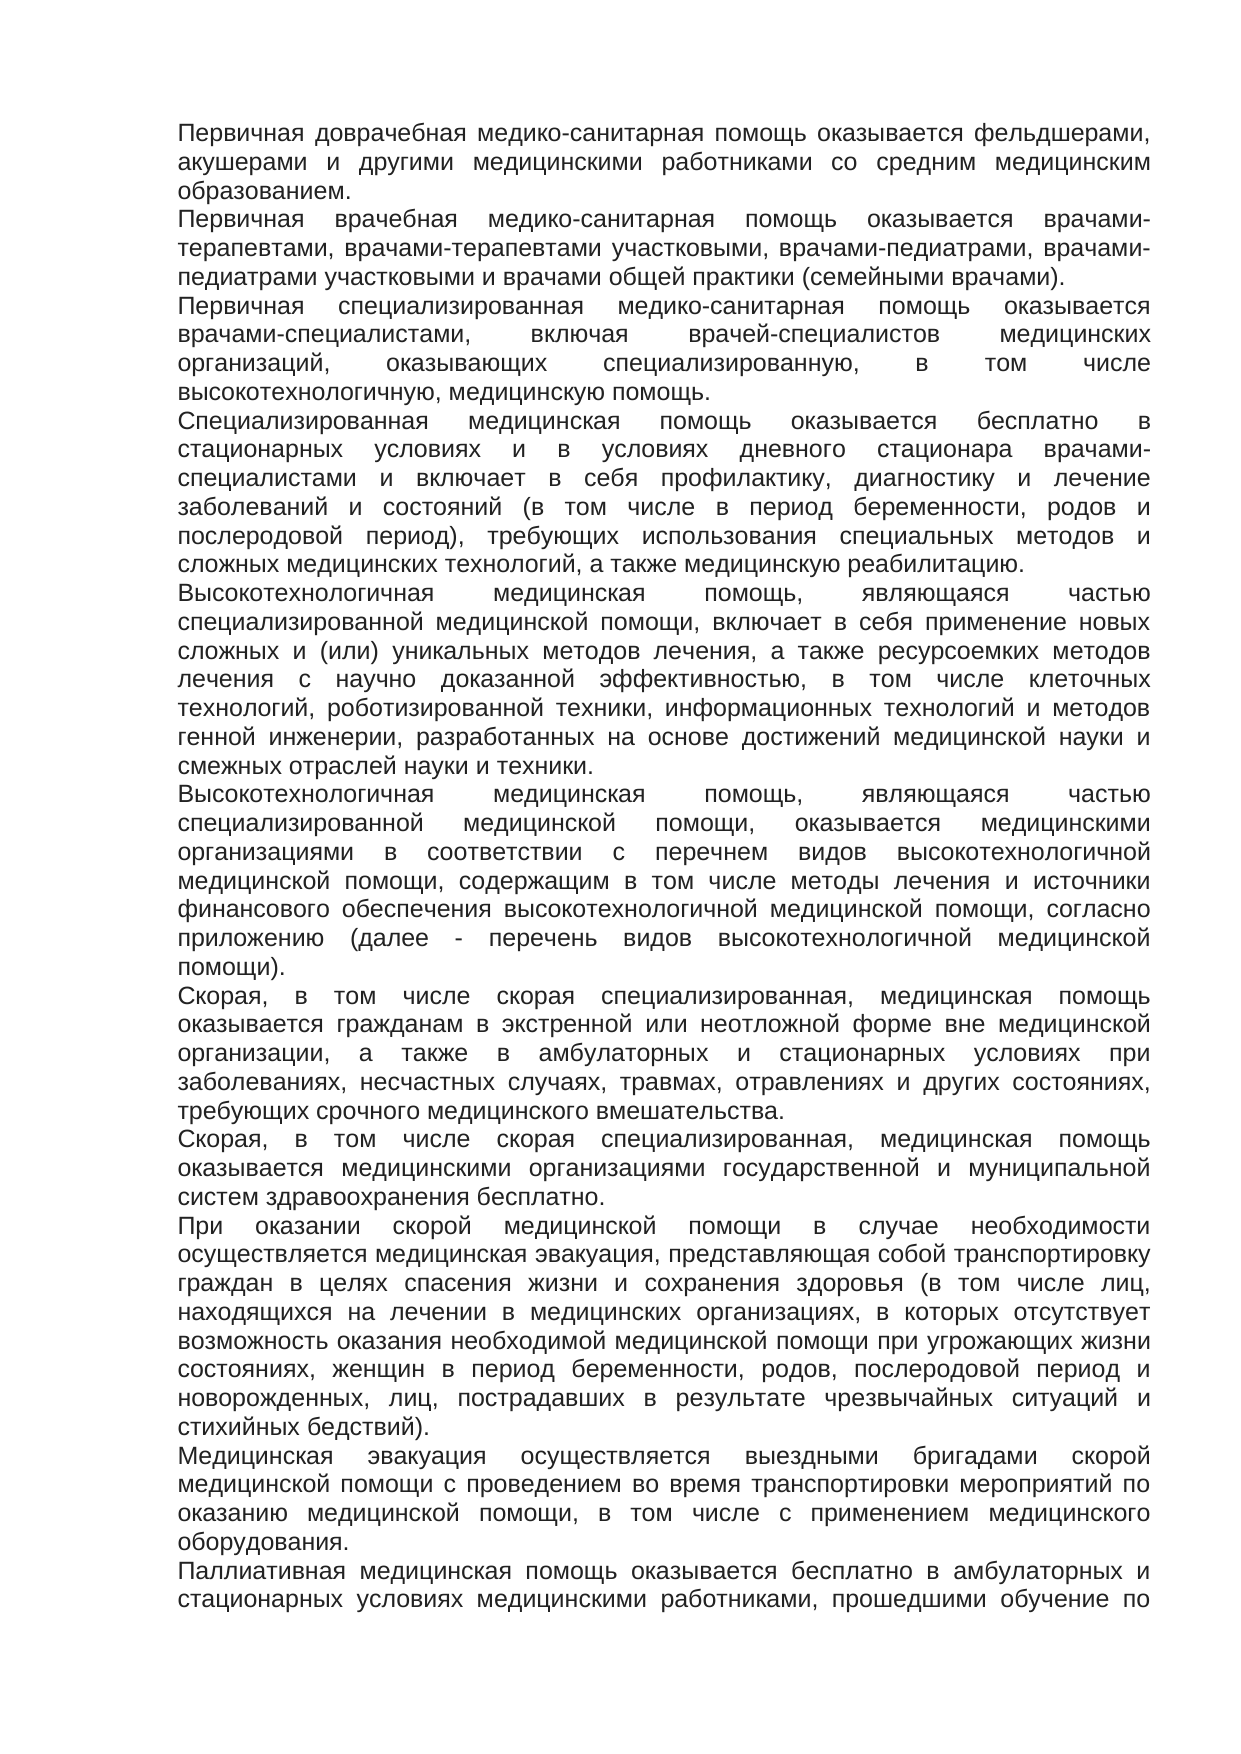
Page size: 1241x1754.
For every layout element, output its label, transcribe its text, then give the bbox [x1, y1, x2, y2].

text Первичная специализированная медико-санитарная помощь оказывается врачами-специалистами, включая врачей-специалистов медицинских организаций, оказывающих специализированную, в том числе высокотехнологичную, медицинскую помощь. [177, 291, 1152, 406]
text Первичная врачебная медико-санитарная помощь оказывается врачами-терапевтами, врачами-терапевтами участковыми, врачами-педиатрами, врачами-педиатрами участковыми и врачами общей практики (семейными врачами). [177, 204, 1152, 291]
text Первичная доврачебная медико-санитарная помощь оказывается фельдшерами, акушерами и другими медицинскими работниками со средним медицинским образованием. [177, 118, 1152, 204]
text При оказании скорой медицинской помощи в случае необходимости осуществляется медицинская эвакуация, представляющая собой транспортировку граждан в целях спасения жизни и сохранения здоровья (в том числе лиц, находящихся на лечении в медицинских организациях, в которых отсутствует возможность оказания необходимой медицинской помощи при угрожающих жизни состояниях, женщин в период беременности, родов, послеродовой период и новорожденных, лиц, пострадавших в результате чрезвычайных ситуаций и стихийных бедствий). [177, 1211, 1152, 1441]
text Высокотехнологичная медицинская помощь, являющаяся частью специализированной медицинской помощи, оказывается медицинскими организациями в соответствии с перечнем видов высокотехнологичной медицинской помощи, содержащим в том числе методы лечения и источники финансового обеспечения высокотехнологичной медицинской помощи, согласно приложению (далее - перечень видов высокотехнологичной медицинской помощи). [177, 779, 1152, 981]
text Скорая, в том числе скорая специализированная, медицинская помощь оказывается гражданам в экстренной или неотложной форме вне медицинской организации, а также в амбулаторных и стационарных условиях при заболеваниях, несчастных случаях, травмах, отравлениях и других состояниях, требующих срочного медицинского вмешательства. [177, 981, 1152, 1124]
text Скорая, в том числе скорая специализированная, медицинская помощь оказывается медицинскими организациями государственной и муниципальной систем здравоохранения бесплатно. [177, 1124, 1152, 1211]
text Медицинская эвакуация осуществляется выездными бригадами скорой медицинской помощи с проведением во время транспортировки мероприятий по оказанию медицинской помощи, в том числе с применением медицинского оборудования. [177, 1441, 1152, 1556]
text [177, 1556, 1152, 1613]
text Высокотехнологичная медицинская помощь, являющаяся частью специализированной медицинской помощи, включает в себя применение новых сложных и (или) уникальных методов лечения, а также ресурсоемких методов лечения с научно доказанной эффективностью, в том числе клеточных технологий, роботизированной техники, информационных технологий и методов генной инженерии, разработанных на основе достижений медицинской науки и смежных отраслей науки и техники. [177, 578, 1152, 779]
text Специализированная медицинская помощь оказывается бесплатно в стационарных условиях и в условиях дневного стационара врачами-специалистами и включает в себя профилактику, диагностику и лечение заболеваний и состояний (в том числе в период беременности, родов и послеродовой период), требующих использования специальных методов и сложных медицинских технологий, а также медицинскую реабилитацию. [177, 406, 1152, 578]
